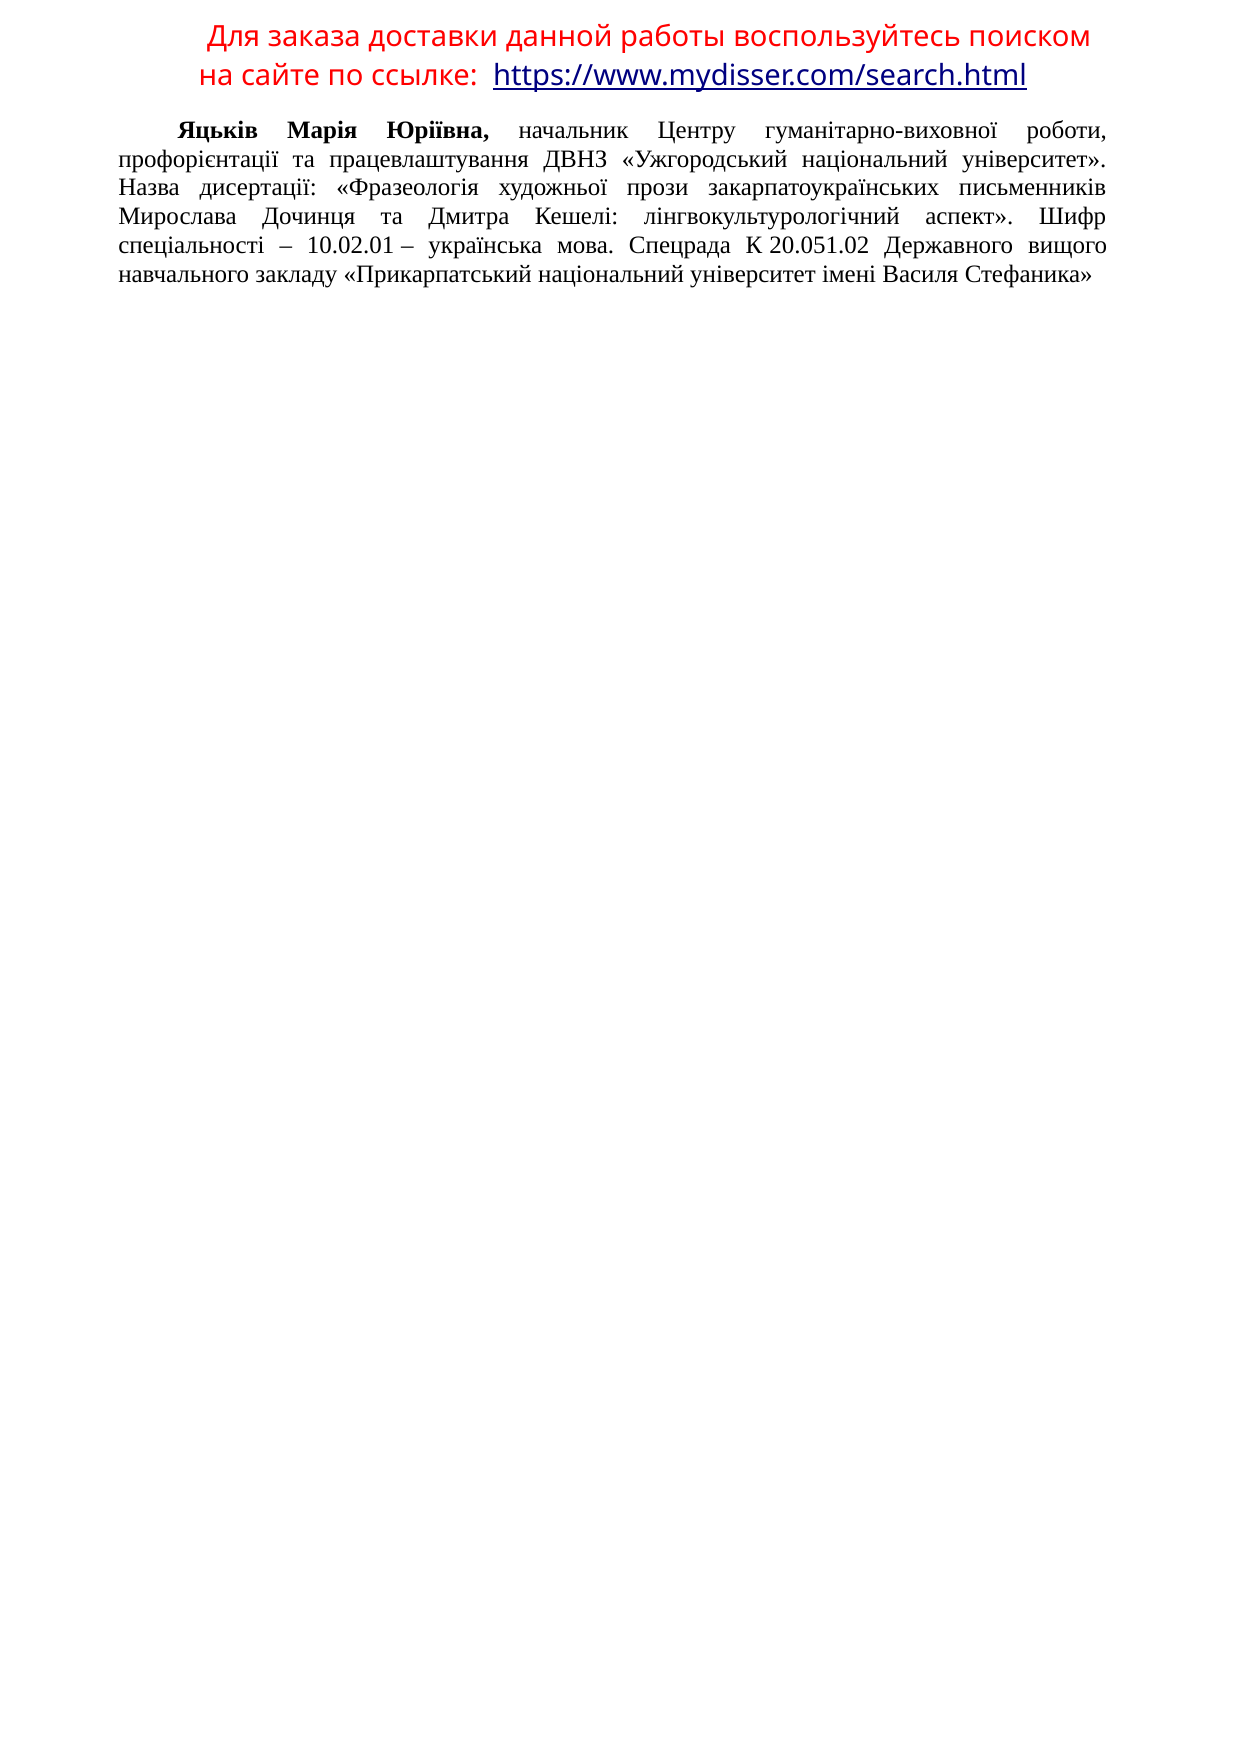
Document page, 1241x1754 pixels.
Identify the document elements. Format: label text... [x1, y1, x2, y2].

text Яцьків Марія Юріївна, начальник Центру гуманітарно-виховної роботи, профорієнтації та працевлаштування ДВНЗ «Ужгородський національний університет». Назва дисертації: «Фразеологія художньої прози закарпатоукраїнських письменників Мирослава Дочинця та Дмитра Кешелі: лінгвокультурологічний аспект». Шифр спеціальності – 10.02.01 – українська мова. Спецрада К 20.051.02 Державного вищого навчального закладу «Прикарпатський національний університет імені Василя Стефаника» [118, 115, 1107, 287]
